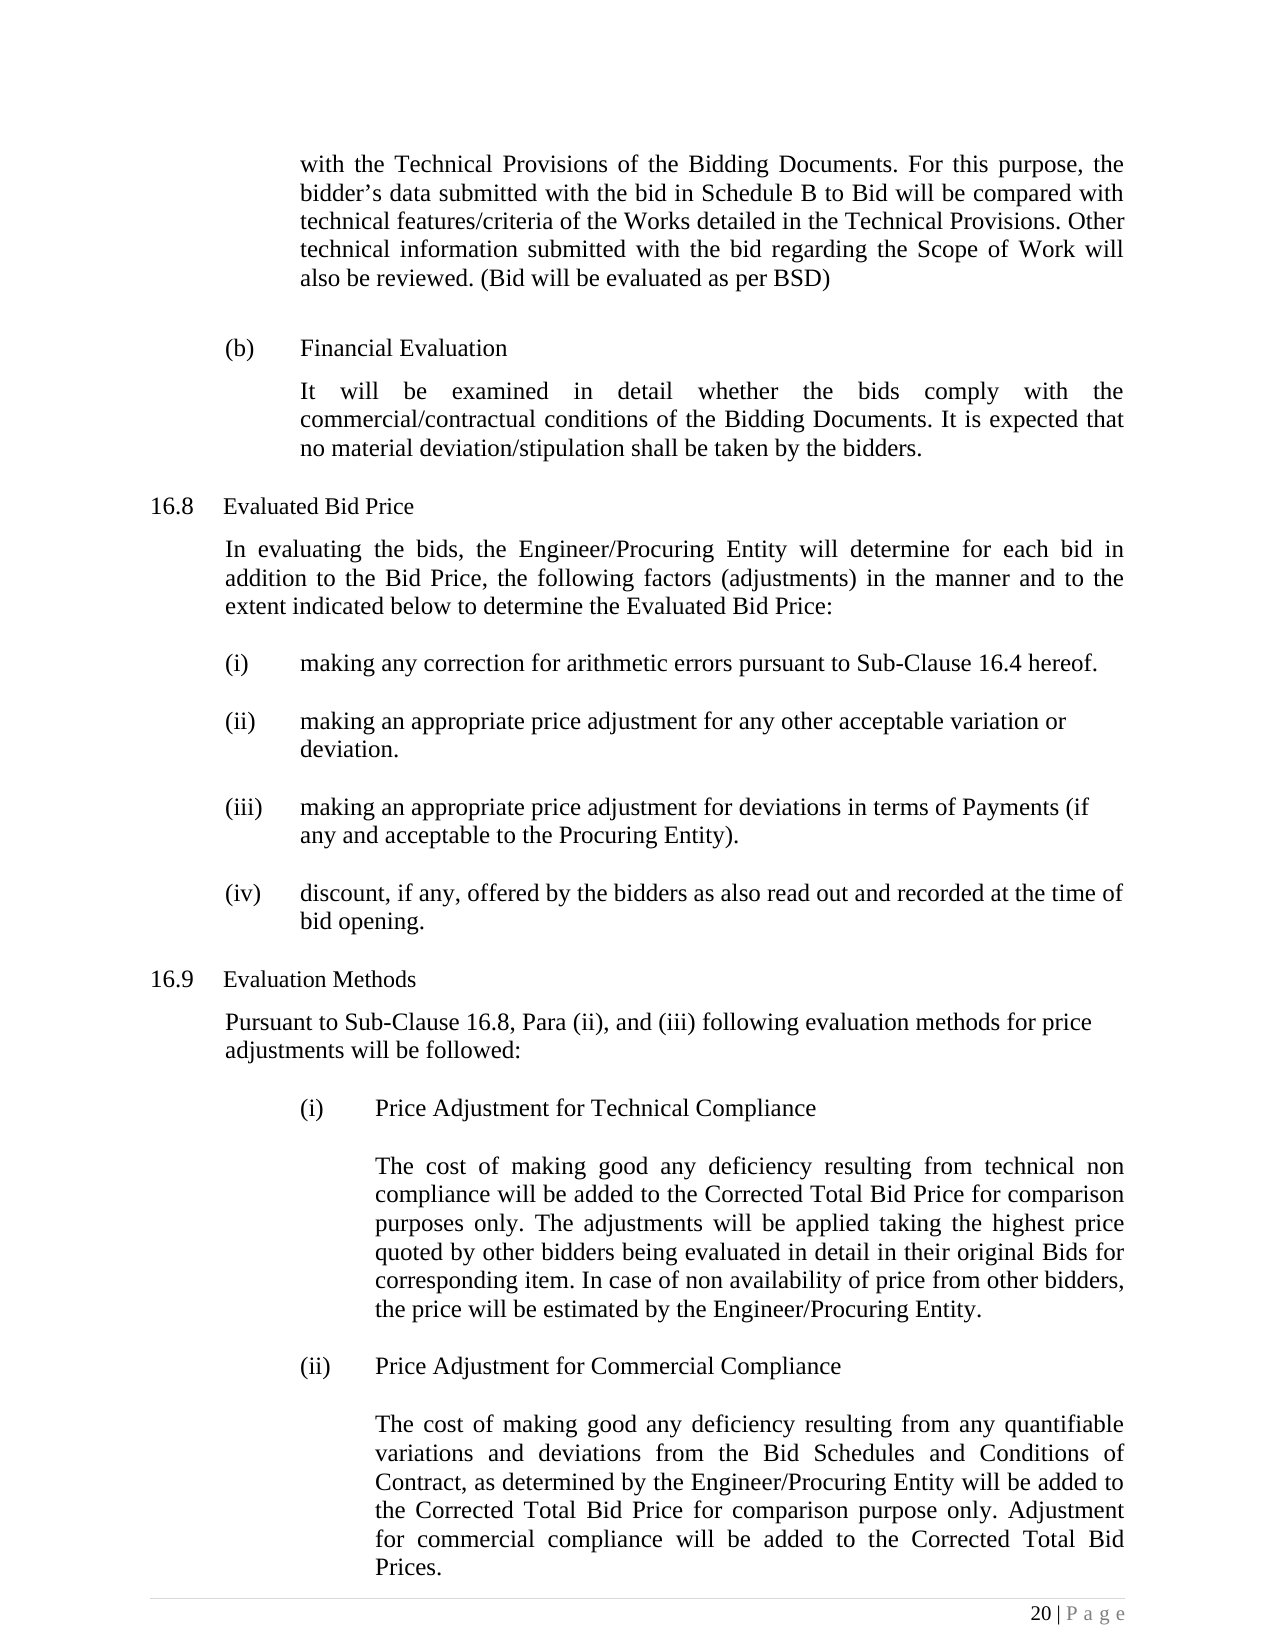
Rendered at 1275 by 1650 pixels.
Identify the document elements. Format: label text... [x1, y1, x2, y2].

text The cost of making good any deficiency resulting from technical non compliance will be added to the Corrected Total Bid Price for comparison purposes only. The adjustments will be applied taking the highest price quoted by other bidders being evaluated in detail in their original Bids for corresponding item. In case of non availability of price from other bidders, the price will be estimated by the Engineer/Procuring Entity. [375, 1151, 1125, 1322]
list making an appropriate price adjustment for any other acceptable variation or deviation. [225, 707, 1125, 763]
text The cost of making good any deficiency resulting from any quantifiable variations and deviations from the Bid Schedules and Conditions of Contract, as determined by the Engineer/Procuring Entity will be added to the Corrected Total Bid Price for comparison purpose only. Adjustment for commercial compliance will be added to the Corrected Total Bid Prices. [375, 1410, 1125, 1581]
list discount, if any, offered by the bidders as also read out and recorded at the time of bid opening. [225, 879, 1125, 935]
text with the Technical Provisions of the Bidding Documents. For this purpose, the bidder’s data submitted with the bid in Schedule B to Bid will be compared with technical features/criteria of the Works detailed in the Technical Provisions. Other technical information submitted with the bid regarding the Scope of Work will also be reviewed. (Bid will be evaluated as per BSD) [300, 150, 1125, 291]
list Financial Evaluation [225, 333, 1125, 362]
list making an appropriate price adjustment for deviations in terms of Payments (if any and acceptable to the Procuring Entity). [225, 793, 1125, 849]
text 16.9 Evaluation Methods [150, 964, 1125, 993]
text In evaluating the bids, the Engineer/Procuring Entity will determine for each bid in addition to the Bid Price, the following factors (adjustments) in the manner and to the extent indicated below to determine the Evaluated Bid Price: [225, 535, 1125, 619]
list Price Adjustment for Technical Compliance [300, 1093, 1125, 1121]
text It will be examined in detail whether the bids comply with the commercial/contractual conditions of the Bidding Documents. It is expected that no material deviation/stipulation shall be taken by the bidders. [300, 377, 1125, 462]
list Price Adjustment for Commercial Compliance [300, 1351, 1125, 1380]
list making any correction for arithmetic errors pursuant to Sub-Clause 16.4 hereof. [225, 648, 1125, 677]
text Pursuant to Sub-Clause 16.8, Para (ii), and (iii) following evaluation methods for price adjustments will be followed: [225, 1008, 1125, 1064]
text 16.8 Evaluated Bid Price [150, 491, 1125, 519]
